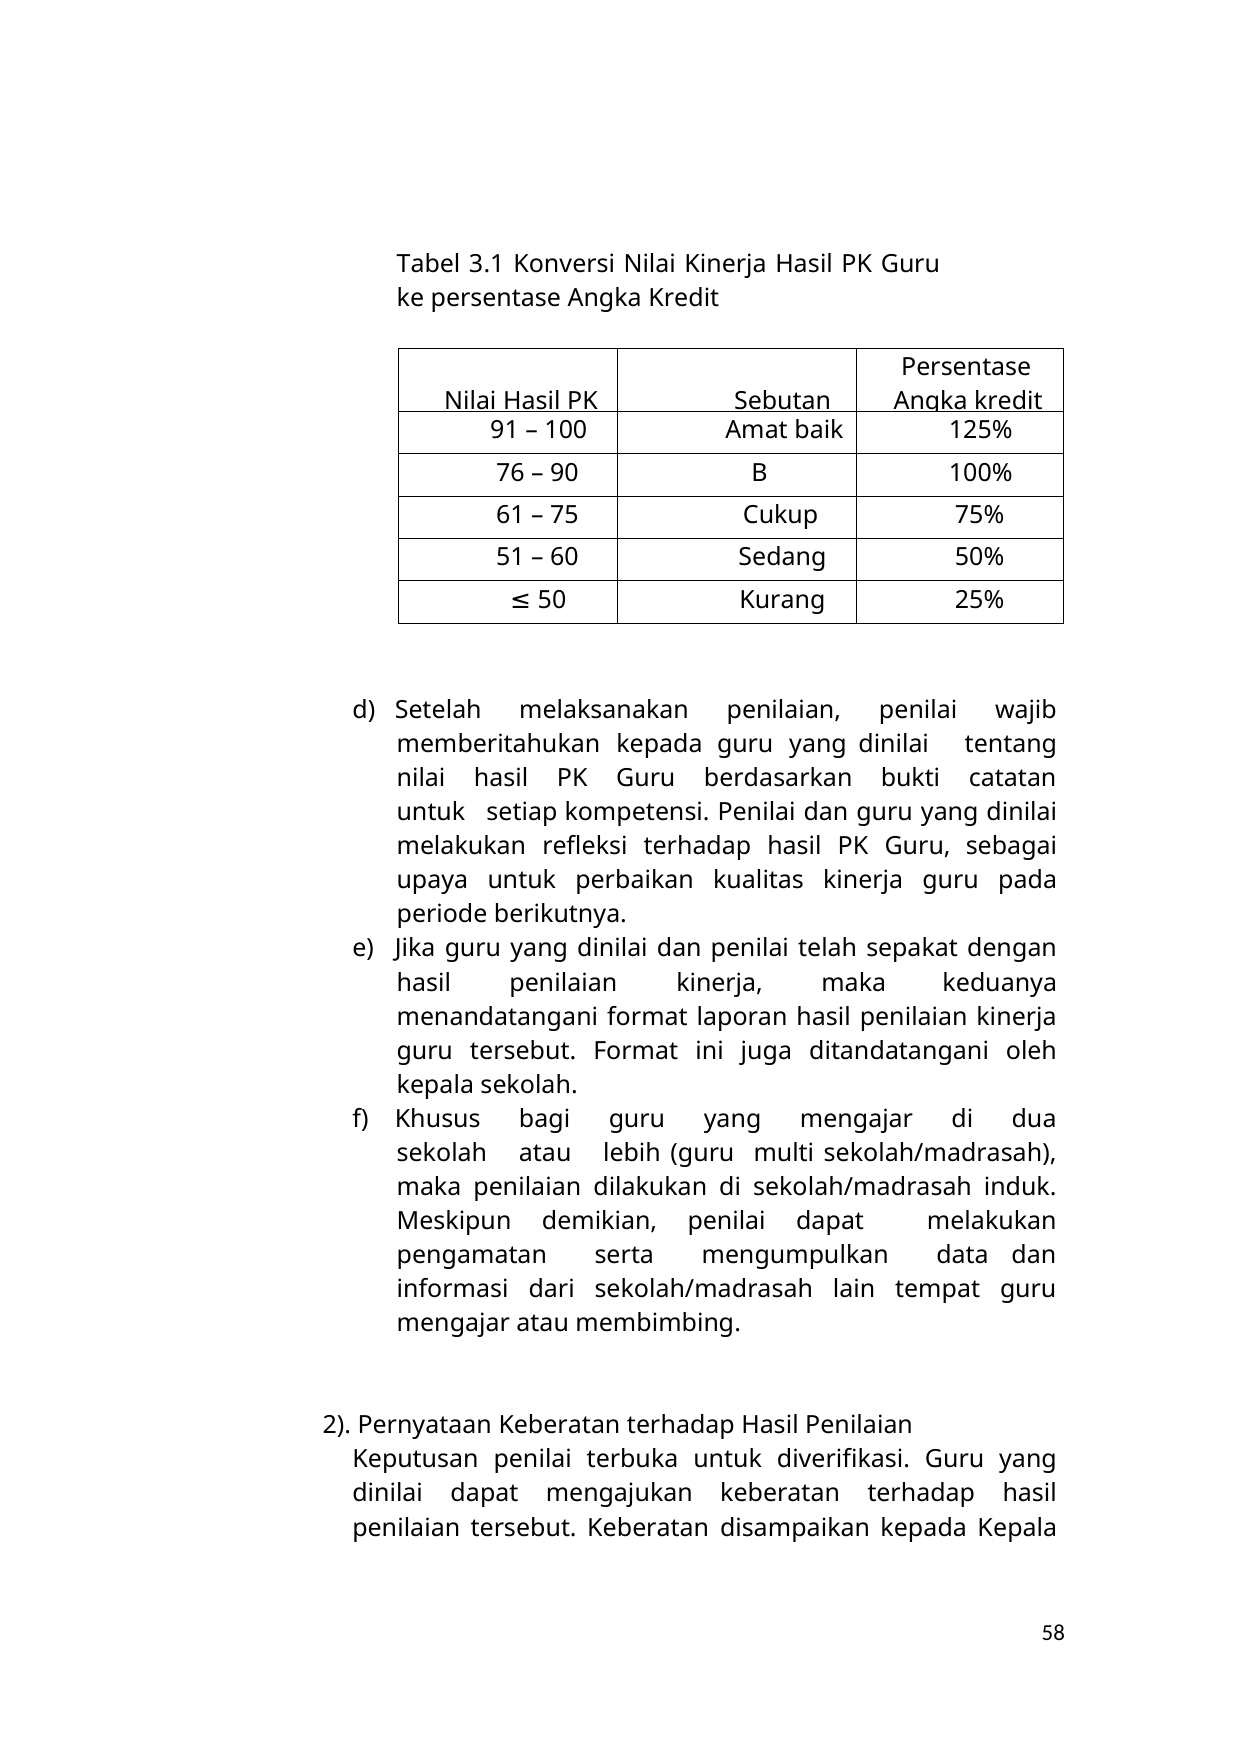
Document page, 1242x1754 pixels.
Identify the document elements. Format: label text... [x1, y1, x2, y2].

table_header Sebutan [618, 349, 856, 411]
table_cell Baik [618, 454, 856, 496]
table_header Nilai Hasil PK Guru [399, 349, 617, 411]
text Tabel 3.1 Konversi Nilai Kinerja Hasil PK Guru ke persentase Angka Kredit [396, 245, 940, 313]
table_cell 100% [857, 454, 1063, 496]
table_cell Amat baik [618, 412, 856, 453]
table_cell 25% [857, 581, 1063, 622]
table_cell Cukup [618, 497, 856, 538]
table_cell Kurang [618, 581, 856, 622]
table_cell Sedang [618, 539, 856, 580]
table_cell ≤ 50 [399, 581, 617, 622]
table_cell 75% [857, 497, 1063, 538]
table_cell 76 – 90 [399, 454, 617, 496]
table_cell 51 – 60 [399, 539, 617, 580]
text f) Khusus bagi guru yang mengajar di dua sekolah atau lebih (guru multi sekolah/madrasah), maka penilaian dilakukan di sekolah/madrasah induk. Meskipun demikian, penilai dapat melakukan pengamatan serta mengumpulkan data dan informasi dari sekolah/madrasah lain tempat guru mengajar atau membimbing. [352, 1100, 1057, 1339]
text 2). Pernyataan Keberatan terhadap Hasil Penilaian [322, 1407, 1064, 1441]
text e) Jika guru yang dinilai dan penilai telah sepakat dengan hasil penilaian kinerja, maka keduanya menandatangani format laporan hasil penilaian kinerja guru tersebut. Format ini juga ditandatangani oleh kepala sekolah. [352, 930, 1057, 1100]
table_cell 50% [857, 539, 1063, 580]
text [352, 1441, 1057, 1543]
table_cell 91 – 100 [399, 412, 617, 453]
table_cell 125% [857, 412, 1063, 453]
table_cell 61 – 75 [399, 497, 617, 538]
table_header Persentase Angka kredit [857, 349, 1063, 411]
text d) Setelah melaksanakan penilaian, penilai wajib memberitahukan kepada guru yang dinilai tentang nilai hasil PK Guru berdasarkan bukti catatan untuk setiap kompetensi. Penilai dan guru yang dinilai melakukan refleksi terhadap hasil PK Guru, sebagai upaya untuk perbaikan kualitas kinerja guru pada periode berikutnya. [352, 692, 1057, 930]
